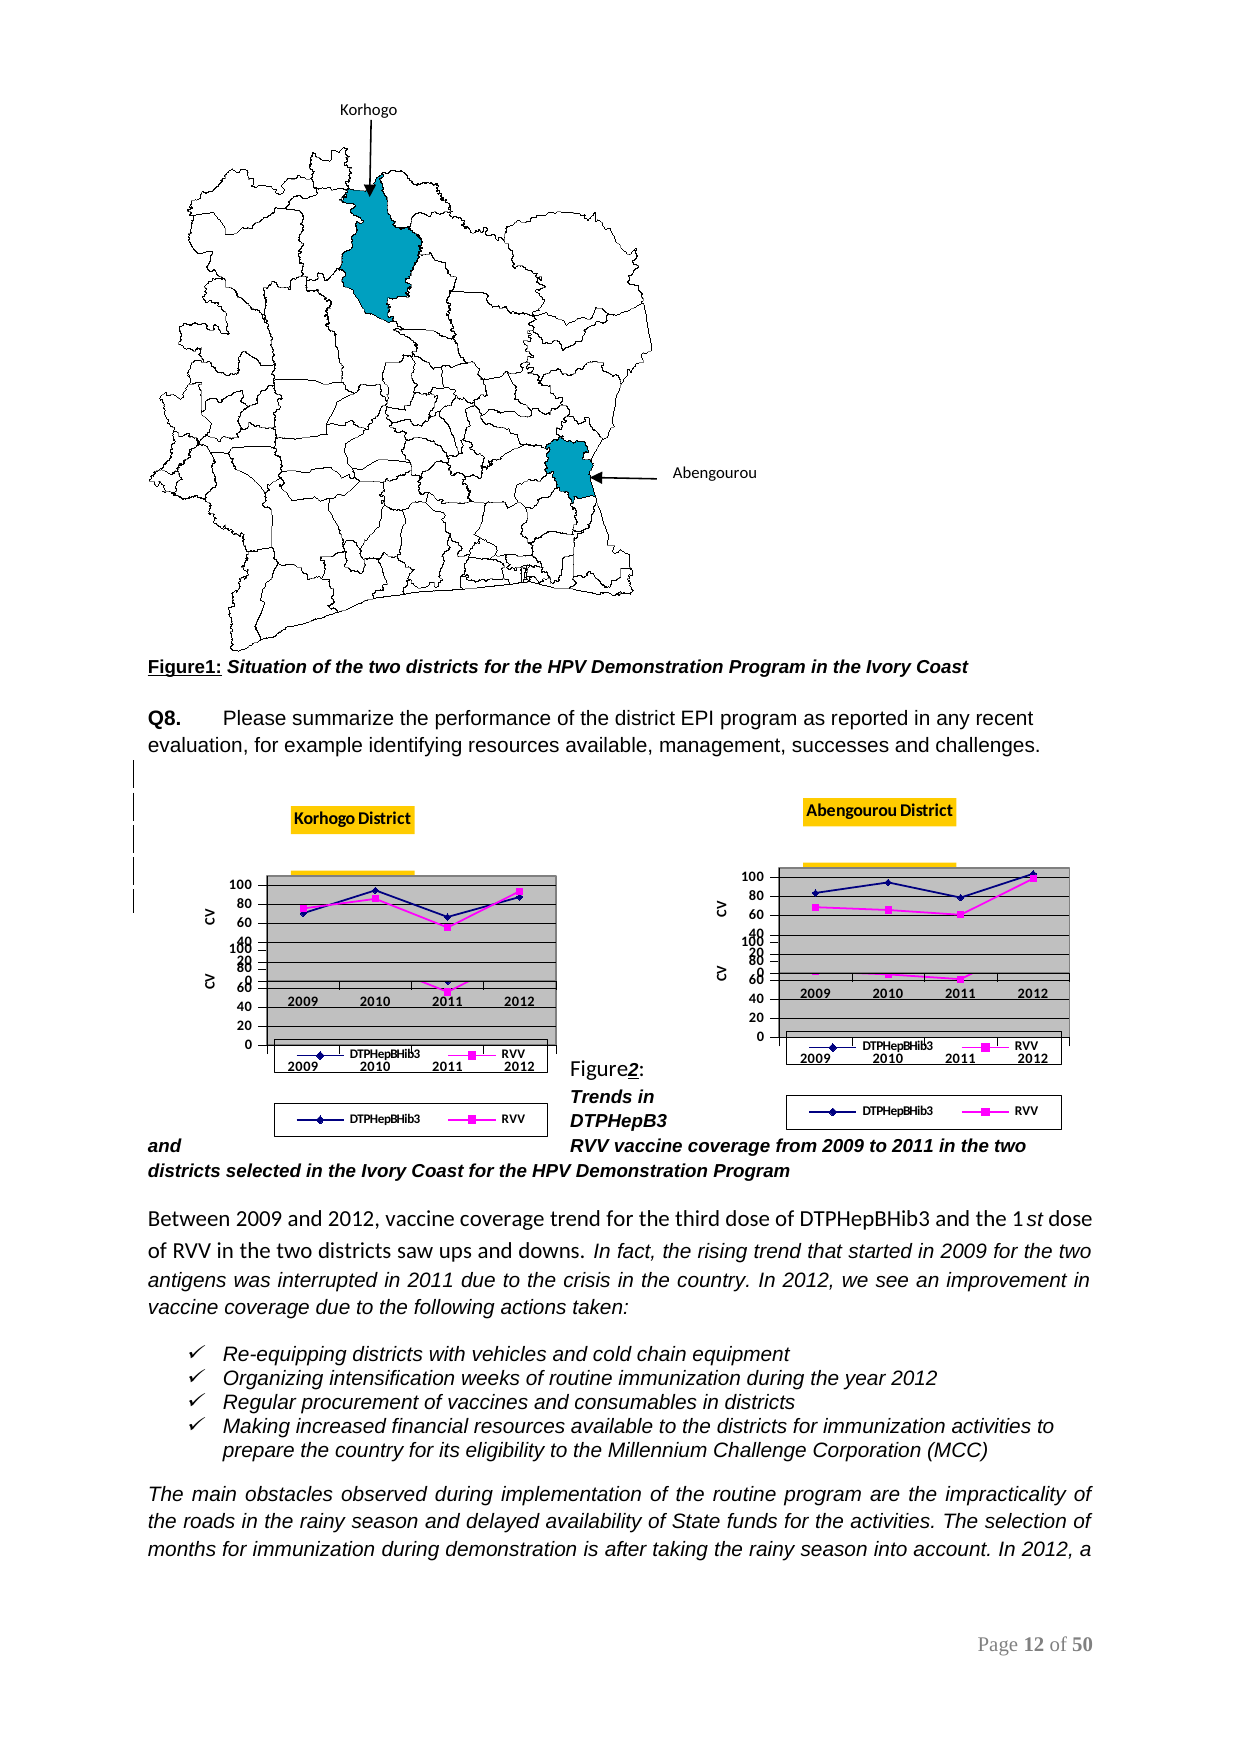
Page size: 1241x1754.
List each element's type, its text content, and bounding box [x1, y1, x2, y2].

list Regular procurement of vaccines and consumables in districts [185, 1390, 1093, 1414]
list Making increased financial resources available to the districts for immunization activities to prepare the country for its eligibility to the Millennium Challenge Corporation (MCC) [185, 1414, 1093, 1462]
text Between 2009 and 2012, vaccine coverage trend for the third dose of DTPHepBHib3 and the 1st dose of RVV in the two districts saw ups and downs. In fact, the rising trend that started in 2009 for the two antigens was interrupted in 2011 due to the crisis in the country. In 2012, we see an improvement in vaccine coverage due to the following actions taken: [148, 1204, 1093, 1319]
text Figure2: Trends in DTPHepB3 and RVV vaccine coverage from 2009 to 2011 in the two districts selected in the Ivory Coast for the HPV Demonstration Program [148, 1054, 1093, 1181]
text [148, 1481, 1093, 1560]
text Figure1: Situation of the two districts for the HPV Demonstration Program in the Ivory Coast [148, 656, 1093, 678]
text Q8. Please summarize the performance of the district EPI program as reported in any recent evaluation, for example identifying resources available, management, successes and challenges. [148, 705, 1093, 757]
picture [147, 147, 654, 653]
list Re-equipping districts with vehicles and cold chain equipment [185, 1342, 1093, 1366]
list Organizing intensification weeks of routine immunization during the year 2012 [185, 1366, 1093, 1390]
